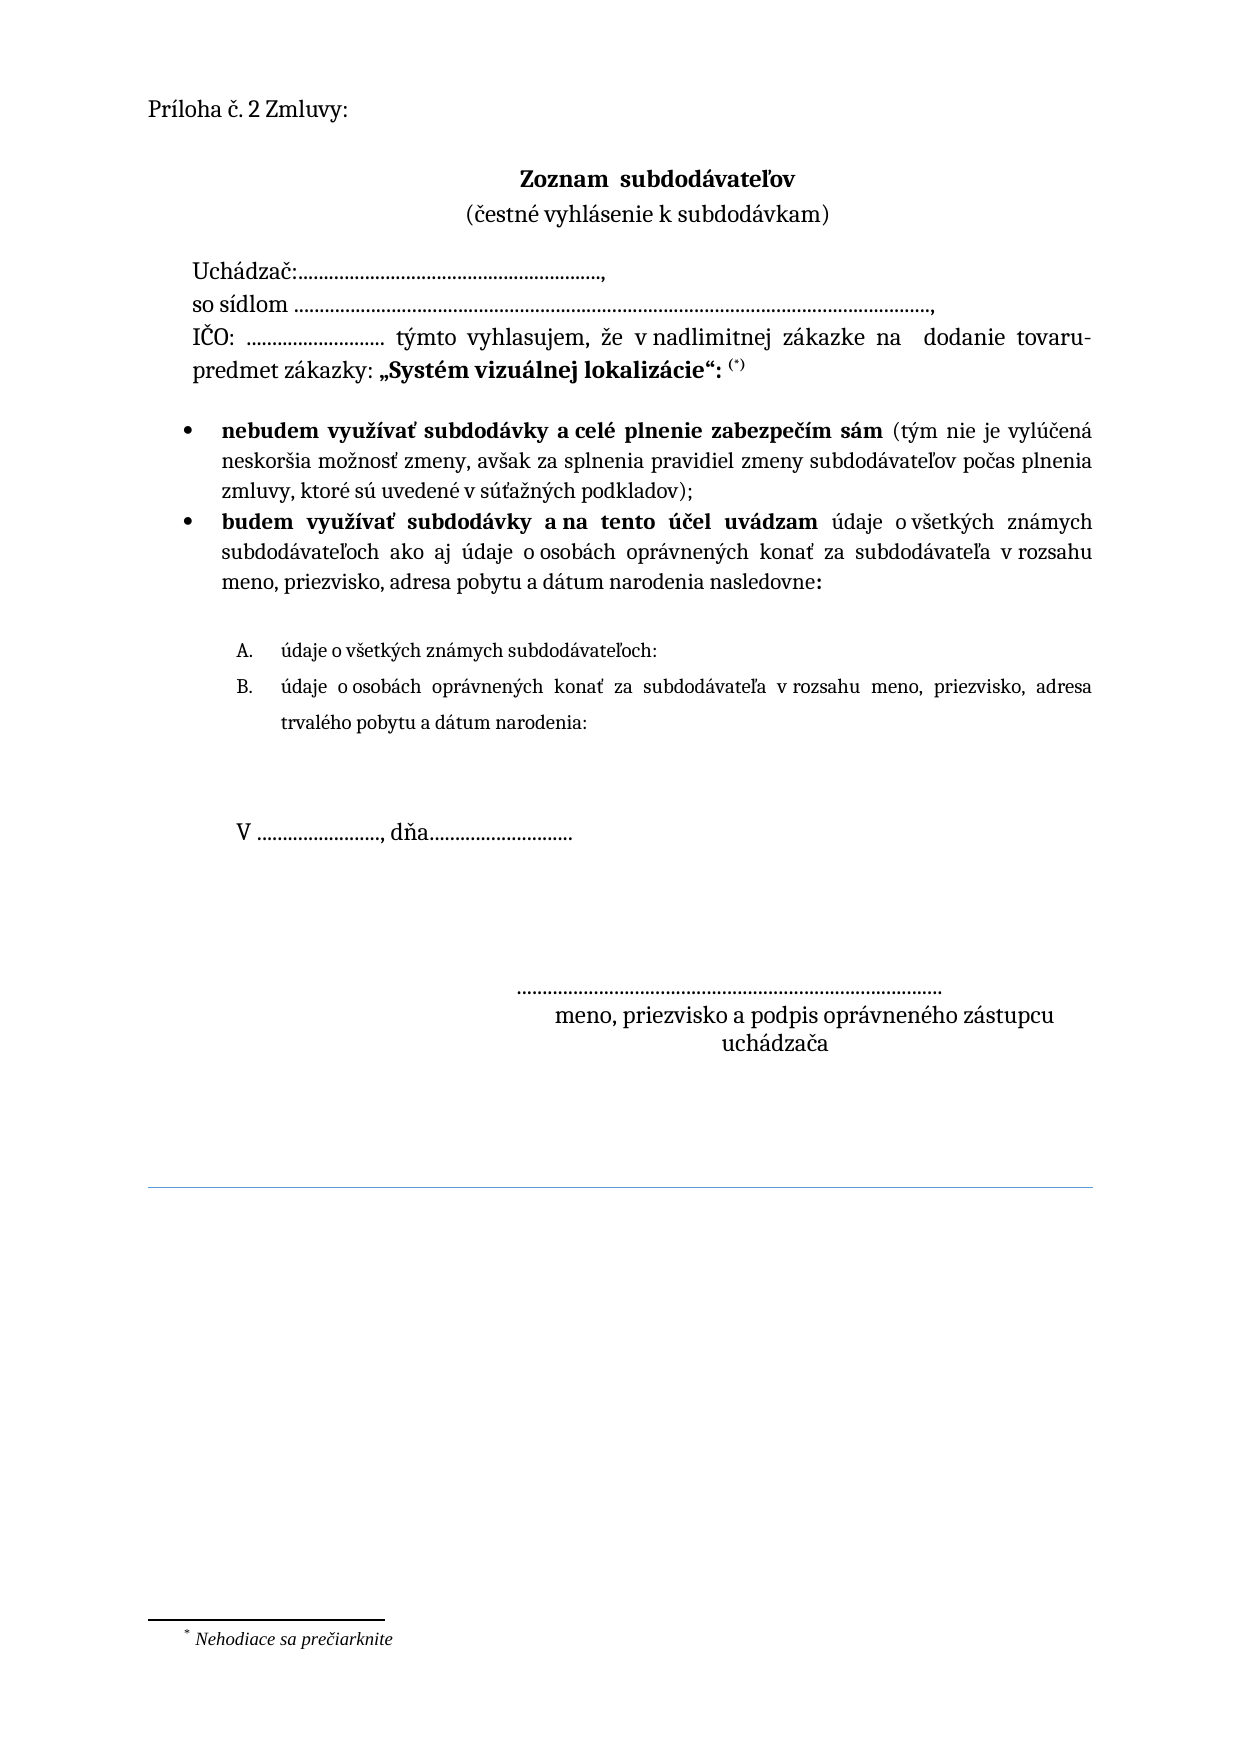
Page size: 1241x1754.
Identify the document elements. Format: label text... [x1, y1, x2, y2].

text V ........................, dňa............................ [236, 818, 1093, 847]
list nebudem využívať subdodávky a celé plnenie zabezpečím sám (tým nie je vylúčená neskoršia možnosť zmeny, avšak za splnenia pravidiel zmeny subdodávateľov počas plnenia zmluvy, ktoré sú uvedené v súťažných podkladov); [184, 418, 1093, 505]
subtitle Zoznam subdodávateľov [223, 164, 1093, 193]
list údaje o všetkých známych subdodávateľoch: [236, 639, 1093, 663]
subtitle Príloha č. 2 Zmluvy: [148, 94, 1093, 123]
text ................................................................................... [236, 948, 1093, 1001]
text Uchádzač:..........................................................., [192, 257, 1093, 286]
text (čestné vyhlásenie k subdodávkam) [148, 199, 1093, 228]
list údaje o osobách oprávnených konať za subdodávateľa v rozsahu meno, priezvisko, adresa trvalého pobytu a dátum narodenia: [236, 674, 1093, 734]
text so sídlom ............................................................................................................................, [192, 290, 1093, 319]
list budem využívať subdodávky a na tento účel uvádzam údaje o všetkých známych subdodávateľoch ako aj údaje o osobách oprávnených konať za subdodávateľa v rozsahu meno, priezvisko, adresa pobytu a dátum narodenia nasledovne: [184, 508, 1093, 595]
text meno, priezvisko a podpis oprávneného zástupcu uchádzača [457, 1001, 1093, 1058]
text IČO: ........................... týmto vyhlasujem, že v nadlimitnej zákazke na dodanie tovaru- predmet zákazky: „Systém vizuálnej lokalizácie“: () [192, 323, 1093, 385]
